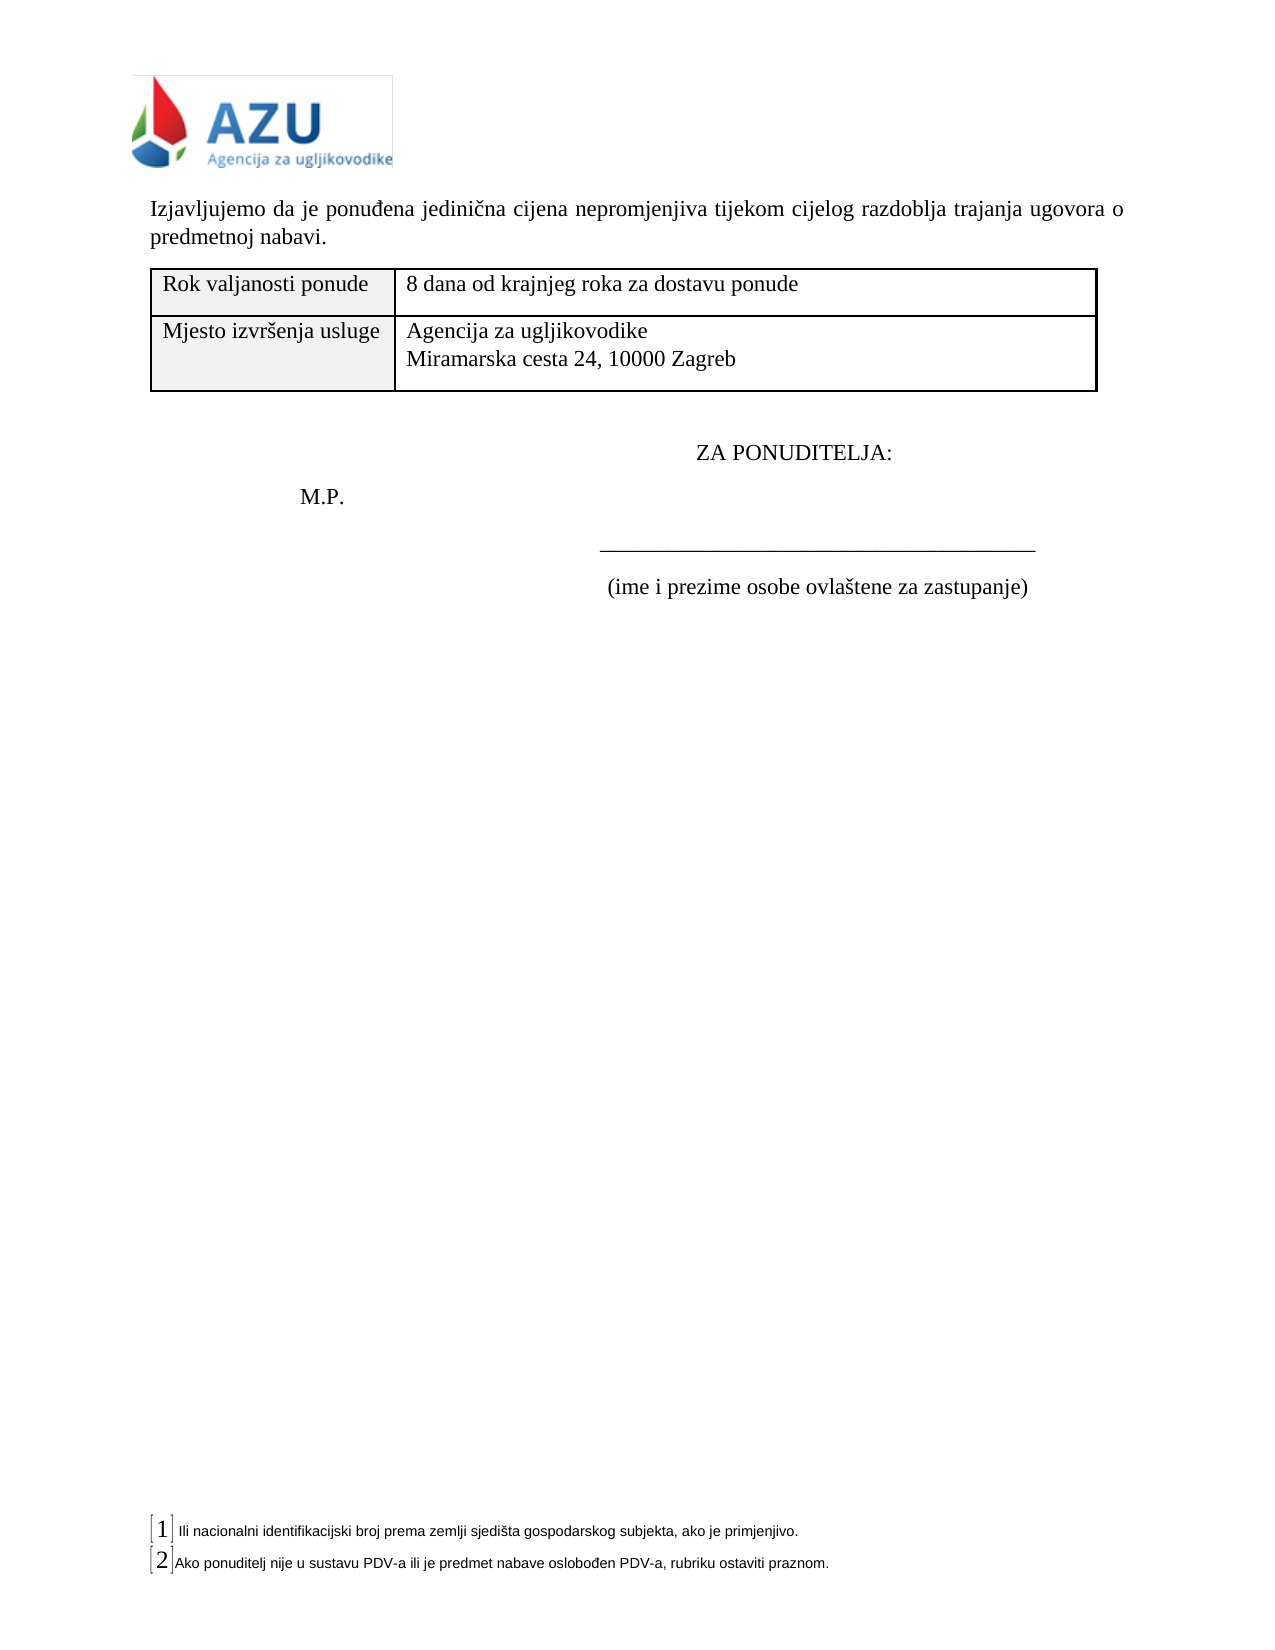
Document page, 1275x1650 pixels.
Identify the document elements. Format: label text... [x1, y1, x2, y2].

table_cell Mjesto izvršenja usluge [152, 317, 394, 390]
table_header 8 dana od krajnjeg roka za dostavu ponude [396, 270, 1095, 315]
text (ime i prezime osobe ovlaštene za zastupanje) [150, 573, 1125, 599]
table_header Rok valjanosti ponude [152, 270, 394, 315]
picture [132, 75, 394, 168]
text M.P. [225, 483, 1125, 510]
text ZA PONUDITELJA: [150, 439, 1125, 465]
text ______________________________________ [150, 528, 1125, 554]
table_cell Agencija za ugljikovodike Miramarska cesta 24, 10000 Zagreb [396, 317, 1095, 390]
text Izjavljujemo da je ponuđena jedinična cijena nepromjenjiva tijekom cijelog razdoblja trajanja ugovora o predmetnoj nabavi. [150, 195, 1125, 250]
